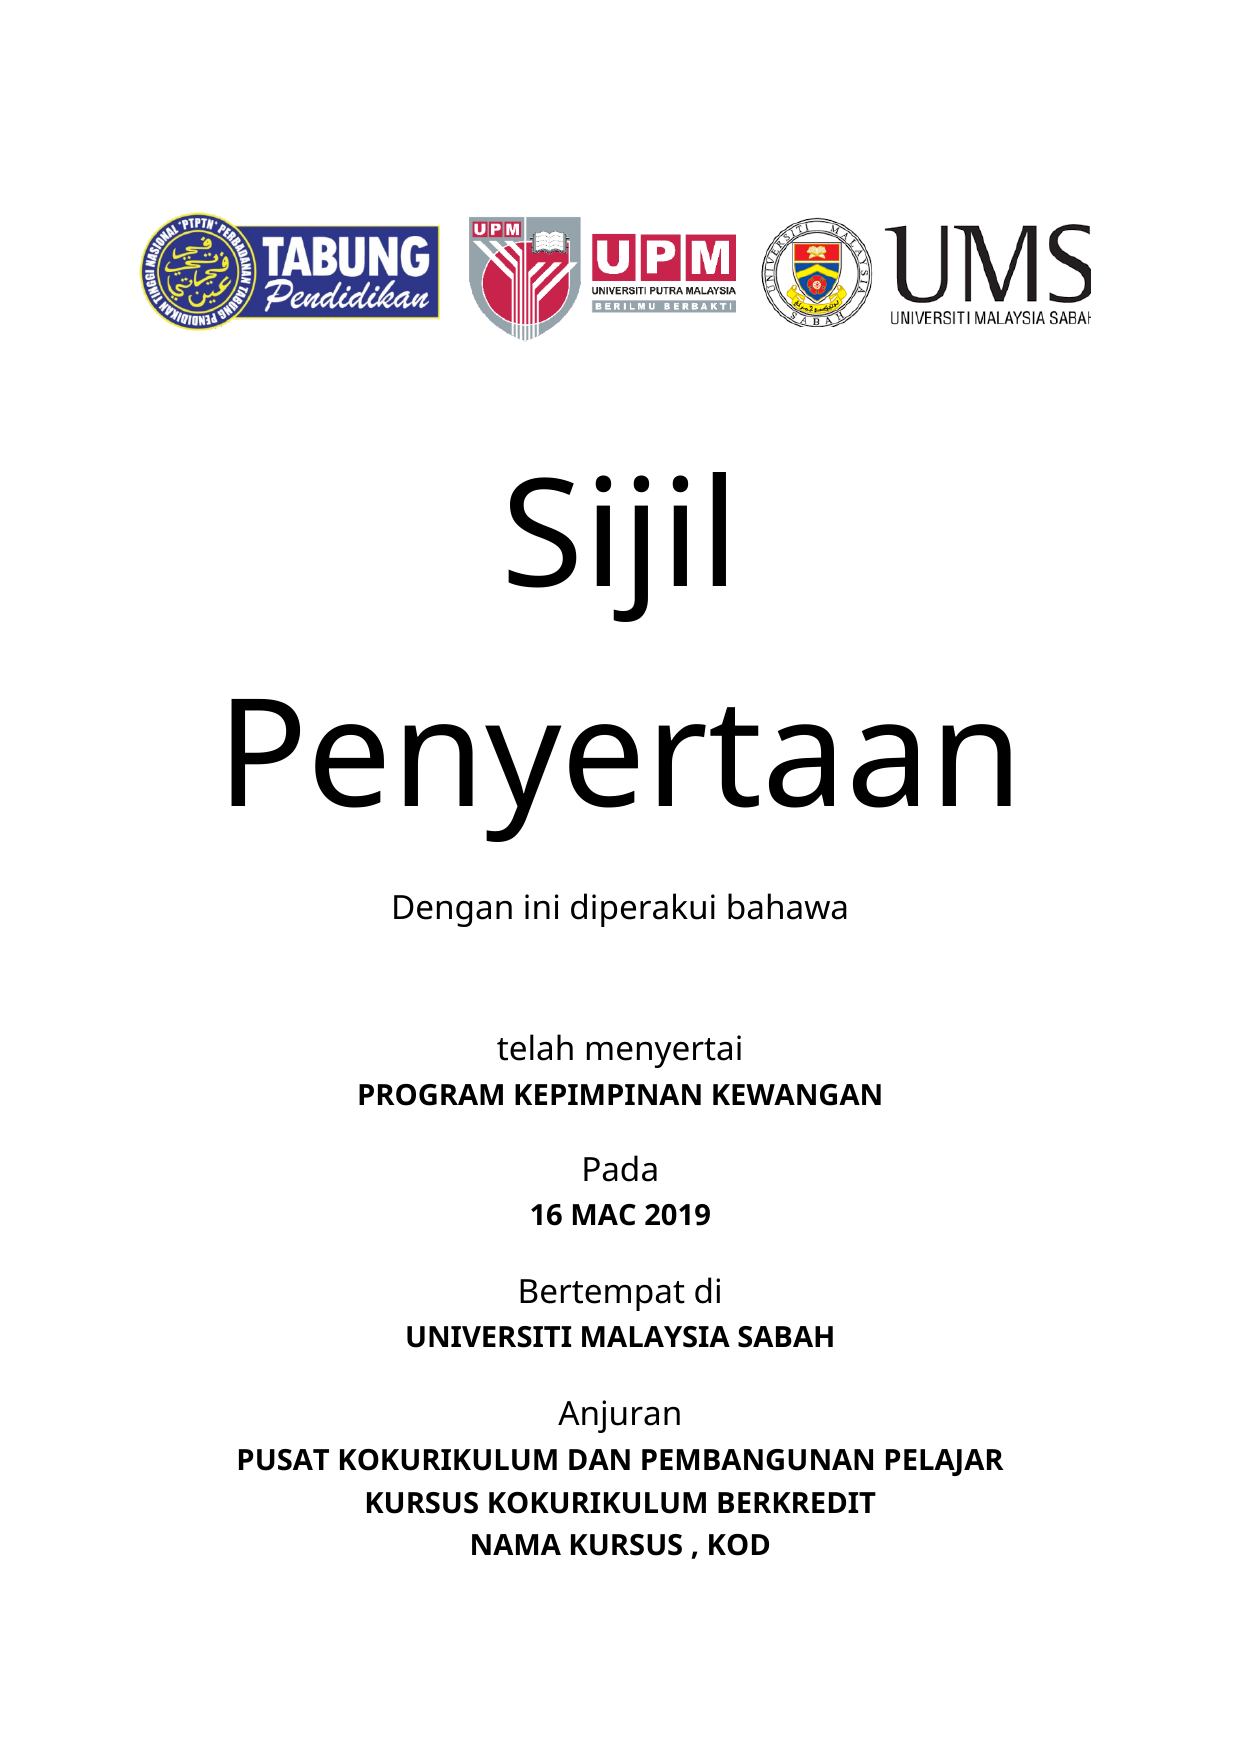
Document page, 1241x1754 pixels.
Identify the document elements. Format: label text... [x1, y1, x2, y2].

picture [760, 217, 1091, 327]
text PROGRAM KEPIMPINAN KEWANGAN [150, 1074, 1090, 1114]
text NAMA KURSUS , KOD [150, 1525, 1090, 1564]
picture [459, 212, 745, 346]
text Anjuran [150, 1390, 1090, 1436]
picture [139, 212, 440, 331]
text Sijil Penyertaan [150, 426, 1090, 851]
text PUSAT KOKURIKULUM DAN PEMBANGUNAN PELAJAR [150, 1439, 1090, 1479]
text telah menyertai [150, 1025, 1090, 1071]
text 16 MAC 2019 [150, 1194, 1090, 1234]
text UNIVERSITI MALAYSIA SABAH [150, 1317, 1090, 1356]
text KURSUS KOKURIKULUM BERKREDIT [150, 1482, 1090, 1522]
text Bertempat di [150, 1268, 1090, 1313]
text Pada [150, 1145, 1090, 1191]
text Dengan ini diperakui bahawa [150, 883, 1090, 929]
